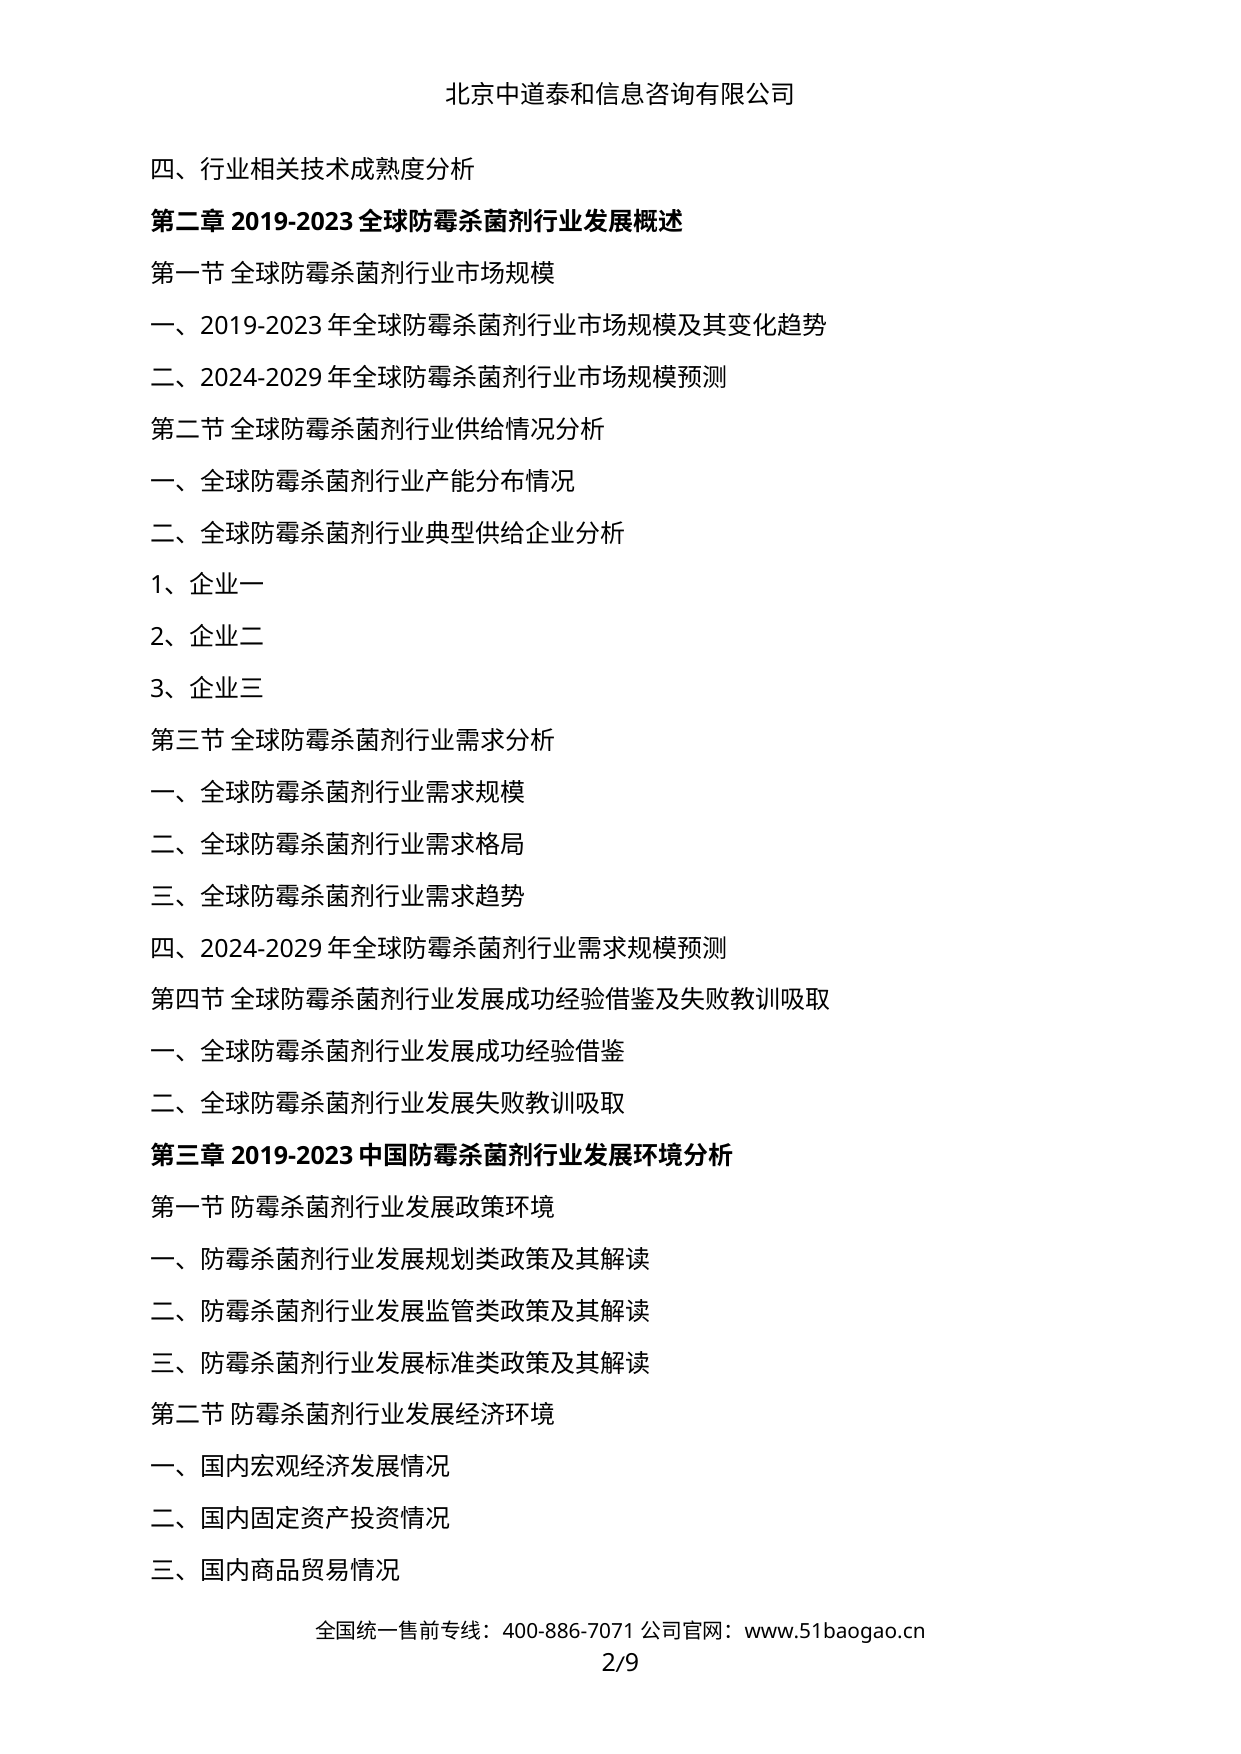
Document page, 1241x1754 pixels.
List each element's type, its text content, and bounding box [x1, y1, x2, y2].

text 三、国内商品贸易情况 [150, 1551, 1090, 1587]
text 三、防霉杀菌剂行业发展标准类政策及其解读 [150, 1343, 1090, 1379]
text 第二节 防霉杀菌剂行业发展经济环境 [150, 1395, 1090, 1431]
text 一、全球防霉杀菌剂行业产能分布情况 [150, 461, 1090, 497]
text 1、企业一 [150, 565, 1090, 601]
text 一、防霉杀菌剂行业发展规划类政策及其解读 [150, 1239, 1090, 1276]
text 二、全球防霉杀菌剂行业典型供给企业分析 [150, 513, 1090, 549]
text 第三章 2019-2023中国防霉杀菌剂行业发展环境分析 [150, 1136, 1090, 1172]
text 3、企业三 [150, 669, 1090, 705]
text 第三节 全球防霉杀菌剂行业需求分析 [150, 721, 1090, 757]
text 二、全球防霉杀菌剂行业需求格局 [150, 824, 1090, 861]
text 第二章 2019-2023全球防霉杀菌剂行业发展概述 [150, 202, 1090, 238]
text 第四节 全球防霉杀菌剂行业发展成功经验借鉴及失败教训吸取 [150, 980, 1090, 1016]
text 第二节 全球防霉杀菌剂行业供给情况分析 [150, 409, 1090, 446]
text 二、2024-2029年全球防霉杀菌剂行业市场规模预测 [150, 357, 1090, 394]
text 2、企业二 [150, 617, 1090, 653]
text 四、2024-2029年全球防霉杀菌剂行业需求规模预测 [150, 928, 1090, 964]
text 第一节 全球防霉杀菌剂行业市场规模 [150, 254, 1090, 290]
text 一、全球防霉杀菌剂行业发展成功经验借鉴 [150, 1032, 1090, 1068]
text 一、2019-2023年全球防霉杀菌剂行业市场规模及其变化趋势 [150, 306, 1090, 342]
text 二、全球防霉杀菌剂行业发展失败教训吸取 [150, 1084, 1090, 1120]
text 第一节 防霉杀菌剂行业发展政策环境 [150, 1187, 1090, 1224]
text 三、全球防霉杀菌剂行业需求趋势 [150, 876, 1090, 912]
text 二、防霉杀菌剂行业发展监管类政策及其解读 [150, 1291, 1090, 1327]
text 四、行业相关技术成熟度分析 [150, 150, 1090, 186]
text 一、全球防霉杀菌剂行业需求规模 [150, 772, 1090, 809]
text 一、国内宏观经济发展情况 [150, 1447, 1090, 1483]
text 二、国内固定资产投资情况 [150, 1499, 1090, 1535]
